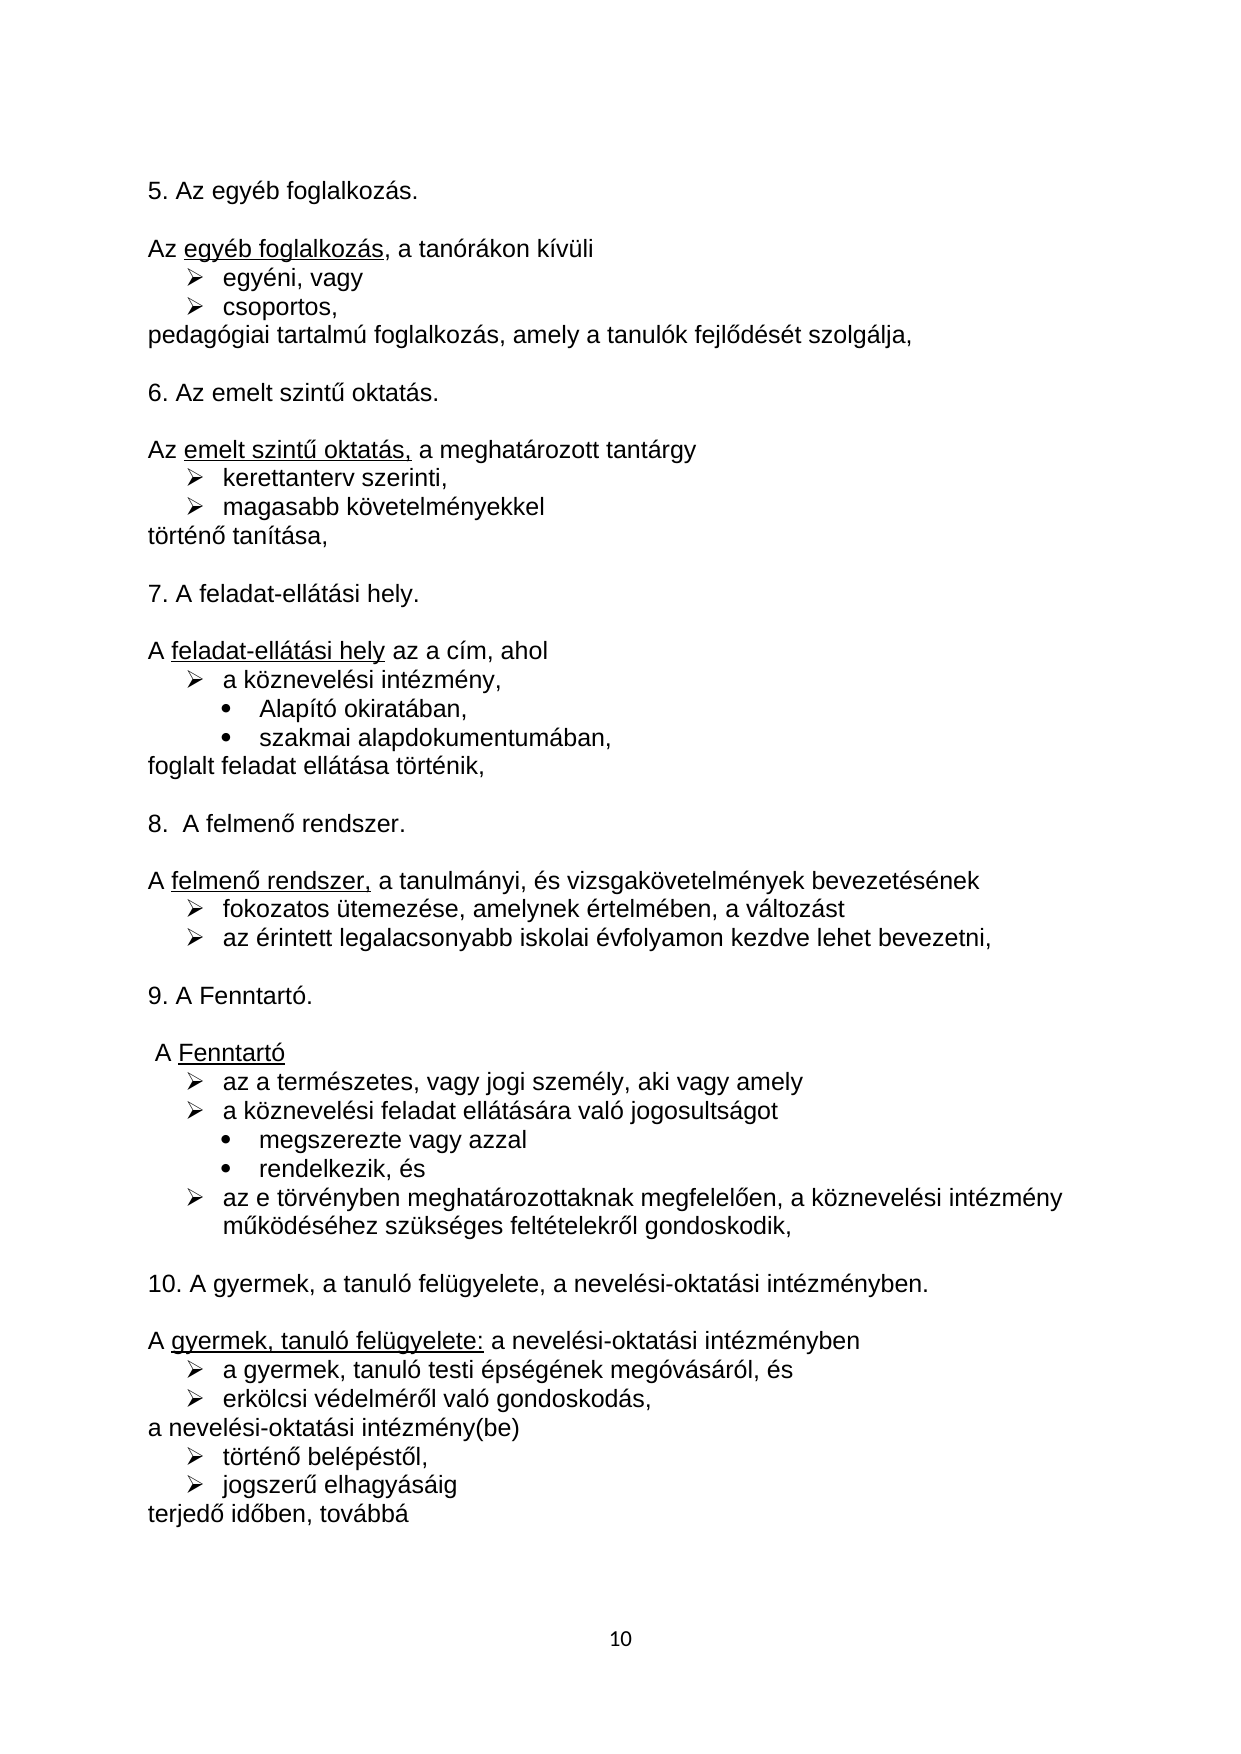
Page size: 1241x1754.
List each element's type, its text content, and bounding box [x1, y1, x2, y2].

list az a természetes, vagy jogi személy, aki vagy amely [185, 1067, 1093, 1096]
list az e törvényben meghatározottaknak megfelelően, a köznevelési intézmény működéséhez szükséges feltételekről gondoskodik, [185, 1182, 1093, 1240]
list történő belépéstől, [185, 1442, 1093, 1470]
list egyéni, vagy [185, 263, 1093, 291]
text 5. Az egyéb foglalkozás. [148, 176, 1093, 205]
text 9. A Fenntartó. [148, 981, 1093, 1009]
list csoportos, [185, 291, 1093, 320]
list Alapító okiratában, [222, 694, 1093, 722]
list rendelkezik, és [221, 1154, 1093, 1182]
text 10. A gyermek, a tanuló felügyelete, a nevelési-oktatási intézményben. [148, 1269, 1093, 1298]
text 6. Az emelt szintű oktatás. [148, 378, 1093, 407]
text A Fenntartó [148, 1038, 1093, 1067]
text Az egyéb foglalkozás, a tanórákon kívüli [148, 234, 1093, 263]
text A feladat-ellátási hely az a cím, ahol [148, 636, 1093, 665]
list kerettanterv szerinti, [185, 463, 1093, 492]
text pedagógiai tartalmú foglalkozás, amely a tanulók fejlődését szolgálja, [148, 320, 1093, 349]
text Az emelt szintű oktatás, a meghatározott tantárgy [148, 434, 1093, 463]
text 8. A felmenő rendszer. [148, 809, 1093, 838]
list fokozatos ütemezése, amelynek értelmében, a változást [185, 894, 1093, 923]
list az érintett legalacsonyabb iskolai évfolyamon kezdve lehet bevezetni, [185, 923, 1093, 952]
list a gyermek, tanuló testi épségének megóvásáról, és [185, 1355, 1093, 1384]
text foglalt feladat ellátása történik, [148, 751, 1093, 780]
list erkölcsi védelméről való gondoskodás, [185, 1384, 1093, 1413]
text terjedő időben, továbbá [148, 1499, 1093, 1528]
text A gyermek, tanuló felügyelete: a nevelési-oktatási intézményben [148, 1326, 1093, 1355]
text történő tanítása, [148, 521, 1093, 550]
list magasabb követelményekkel [185, 492, 1093, 521]
text 7. A feladat-ellátási hely. [148, 578, 1093, 607]
list a köznevelési intézmény, [185, 665, 1093, 694]
text a nevelési-oktatási intézmény(be) [148, 1413, 1093, 1442]
list a köznevelési feladat ellátására való jogosultságot [185, 1096, 1093, 1125]
text A felmenő rendszer, a tanulmányi, és vizsgakövetelmények bevezetésének [148, 866, 1093, 894]
list szakmai alapdokumentumában, [222, 722, 1093, 751]
list jogszerű elhagyásáig [185, 1470, 1093, 1499]
list megszerezte vagy azzal [221, 1125, 1093, 1154]
